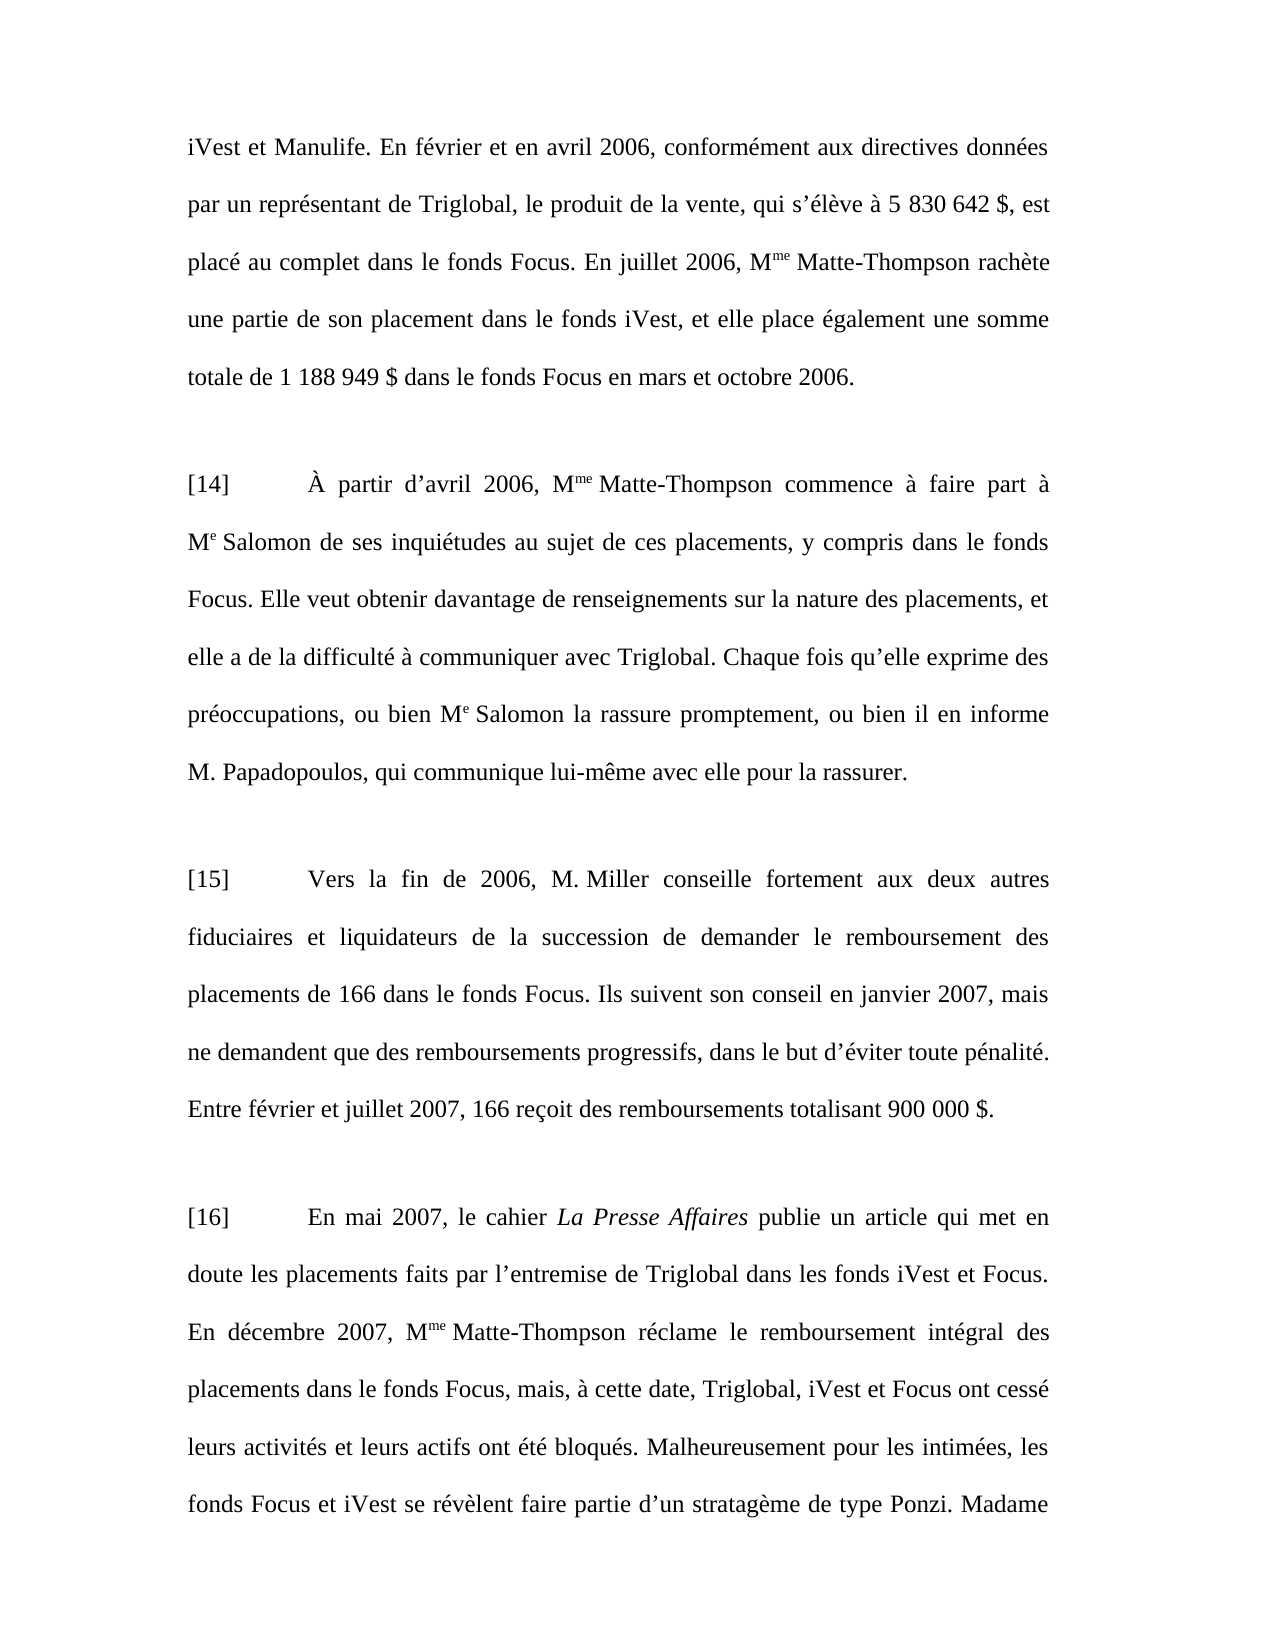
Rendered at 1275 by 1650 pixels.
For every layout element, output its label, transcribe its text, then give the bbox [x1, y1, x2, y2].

text Vers la fin de 2006, M. Miller conseille fortement aux deux autres fiduciaires et liquidateurs de la succession de demander le remboursement des placements de 166 dans le fonds Focus. Ils suivent son conseil en janvier 2007, mais ne demandent que des remboursements progressifs, dans le but d’éviter toute pénalité. Entre février et juillet 2007, 166 reçoit des remboursements totalisant 900 000 $. [187, 864, 1050, 1123]
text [187, 1202, 1050, 1518]
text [187, 132, 1050, 391]
text À partir d’avril 2006, Mme Matte-Thompson commence à faire part à Me Salomon de ses inquiétudes au sujet de ces placements, y compris dans le fonds Focus. Elle veut obtenir davantage de renseignements sur la nature des placements, et elle a de la difficulté à communiquer avec Triglobal. Chaque fois qu’elle exprime des préoccupations, ou bien Me Salomon la rassure promptement, ou bien il en informe M. Papadopoulos, qui communique lui-même avec elle pour la rassurer. [187, 469, 1050, 786]
